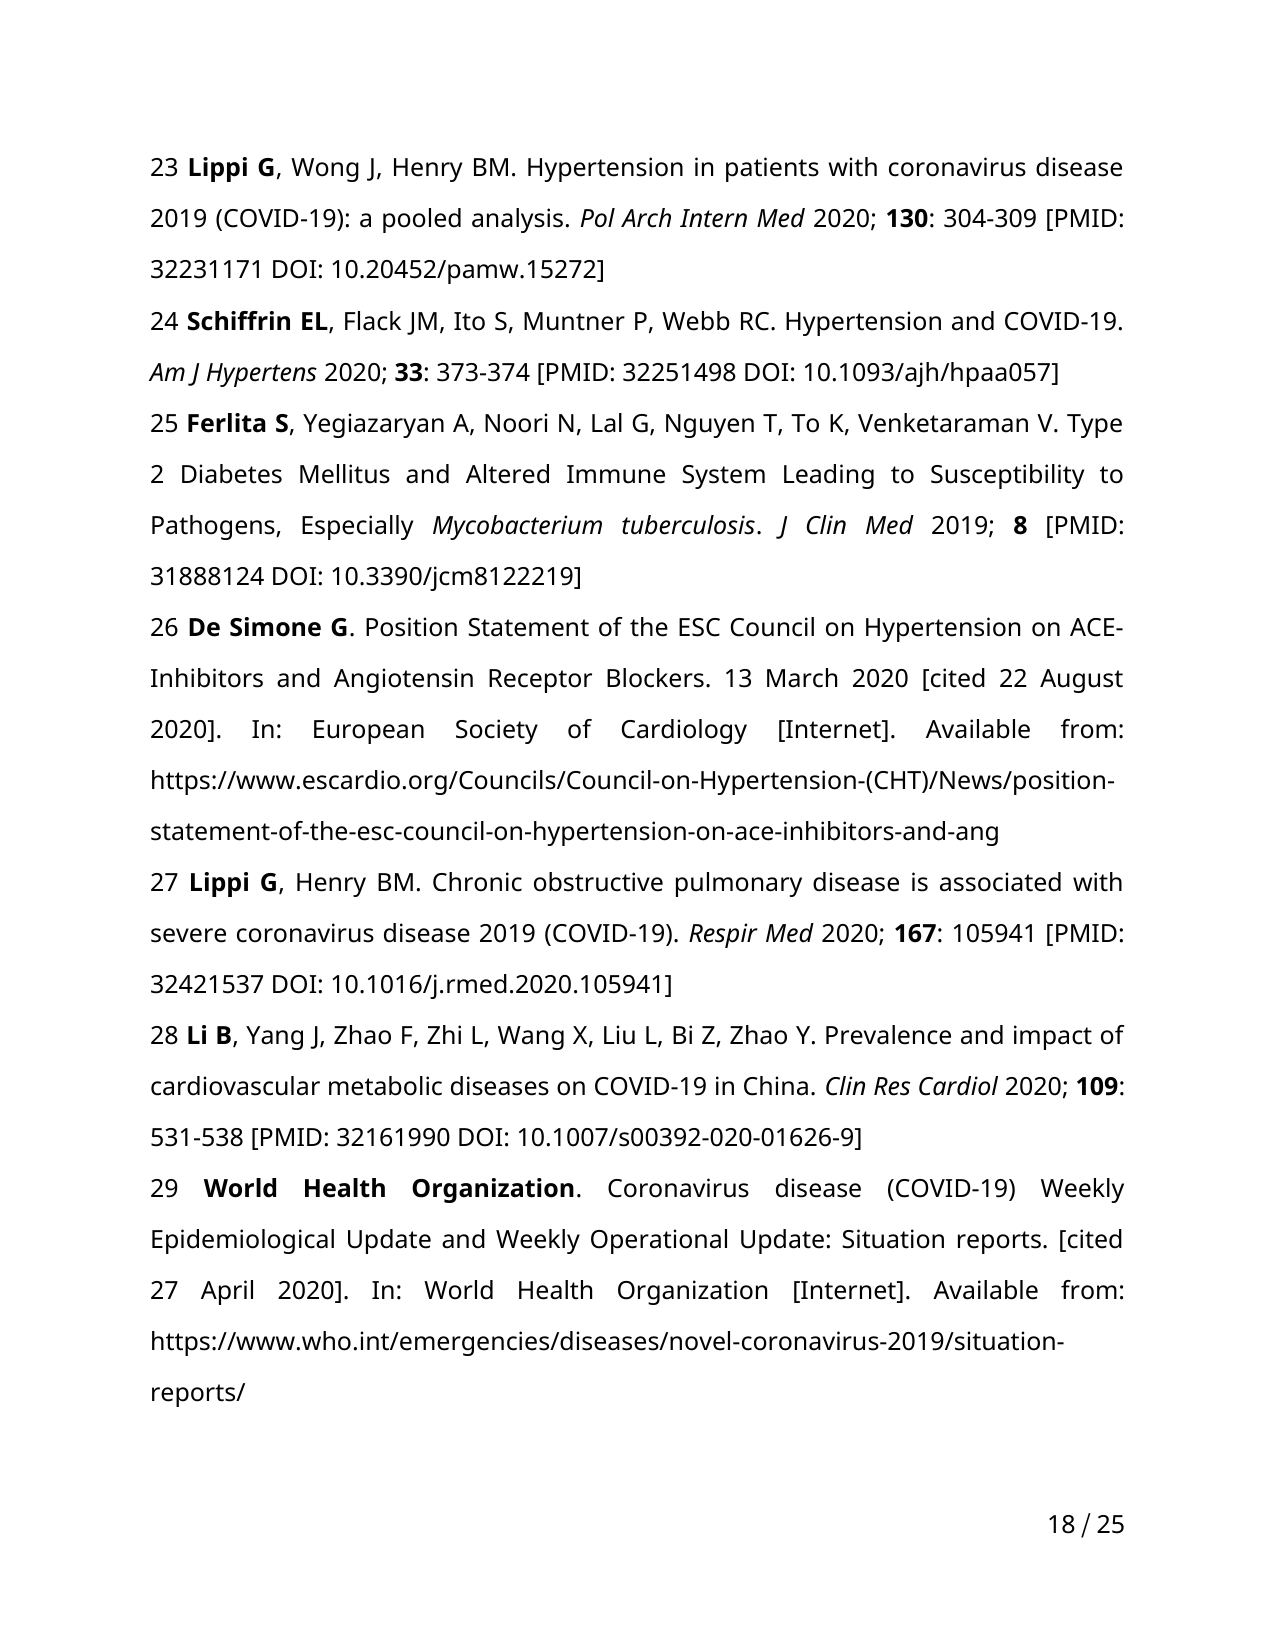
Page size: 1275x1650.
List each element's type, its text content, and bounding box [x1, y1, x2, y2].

text 29 World Health Organization. Coronavirus disease (COVID-19) Weekly Epidemiological Update and Weekly Operational Update: Situation reports. [cited 27 April 2020]. In: World Health Organization [Internet]. Available from: https://www.who.int/emergencies/diseases/novel-coronavirus-2019/situation-reports/ [150, 1171, 1125, 1409]
text 26 De Simone G. Position Statement of the ESC Council on Hypertension on ACE‐Inhibitors and Angiotensin Receptor Blockers. 13 March 2020 [cited 22 August 2020]. In: European Society of Cardiology [Internet]. Available from: https://www.escardio.org/Councils/Council‐on‐Hypertension‐(CHT)/News/position‐statement‐of‐the‐esc‐council‐on‐hypertension‐on‐ace‐inhibitors‐and‐ang [150, 609, 1125, 848]
text 25 Ferlita S, Yegiazaryan A, Noori N, Lal G, Nguyen T, To K, Venketaraman V. Type 2 Diabetes Mellitus and Altered Immune System Leading to Susceptibility to Pathogens, Especially Mycobacterium tuberculosis. J Clin Med 2019; 8 [PMID: 31888124 DOI: 10.3390/jcm8122219] [150, 405, 1125, 592]
text 28 Li B, Yang J, Zhao F, Zhi L, Wang X, Liu L, Bi Z, Zhao Y. Prevalence and impact of cardiovascular metabolic diseases on COVID-19 in China. Clin Res Cardiol 2020; 109: 531-538 [PMID: 32161990 DOI: 10.1007/s00392-020-01626-9] [150, 1018, 1125, 1154]
text 27 Lippi G, Henry BM. Chronic obstructive pulmonary disease is associated with severe coronavirus disease 2019 (COVID-19). Respir Med 2020; 167: 105941 [PMID: 32421537 DOI: 10.1016/j.rmed.2020.105941] [150, 864, 1125, 1001]
text 24 Schiffrin EL, Flack JM, Ito S, Muntner P, Webb RC. Hypertension and COVID-19. Am J Hypertens 2020; 33: 373-374 [PMID: 32251498 DOI: 10.1093/ajh/hpaa057] [150, 303, 1125, 388]
text 23 Lippi G, Wong J, Henry BM. Hypertension in patients with coronavirus disease 2019 (COVID-19): a pooled analysis. Pol Arch Intern Med 2020; 130: 304-309 [PMID: 32231171 DOI: 10.20452/pamw.15272] [150, 150, 1125, 286]
